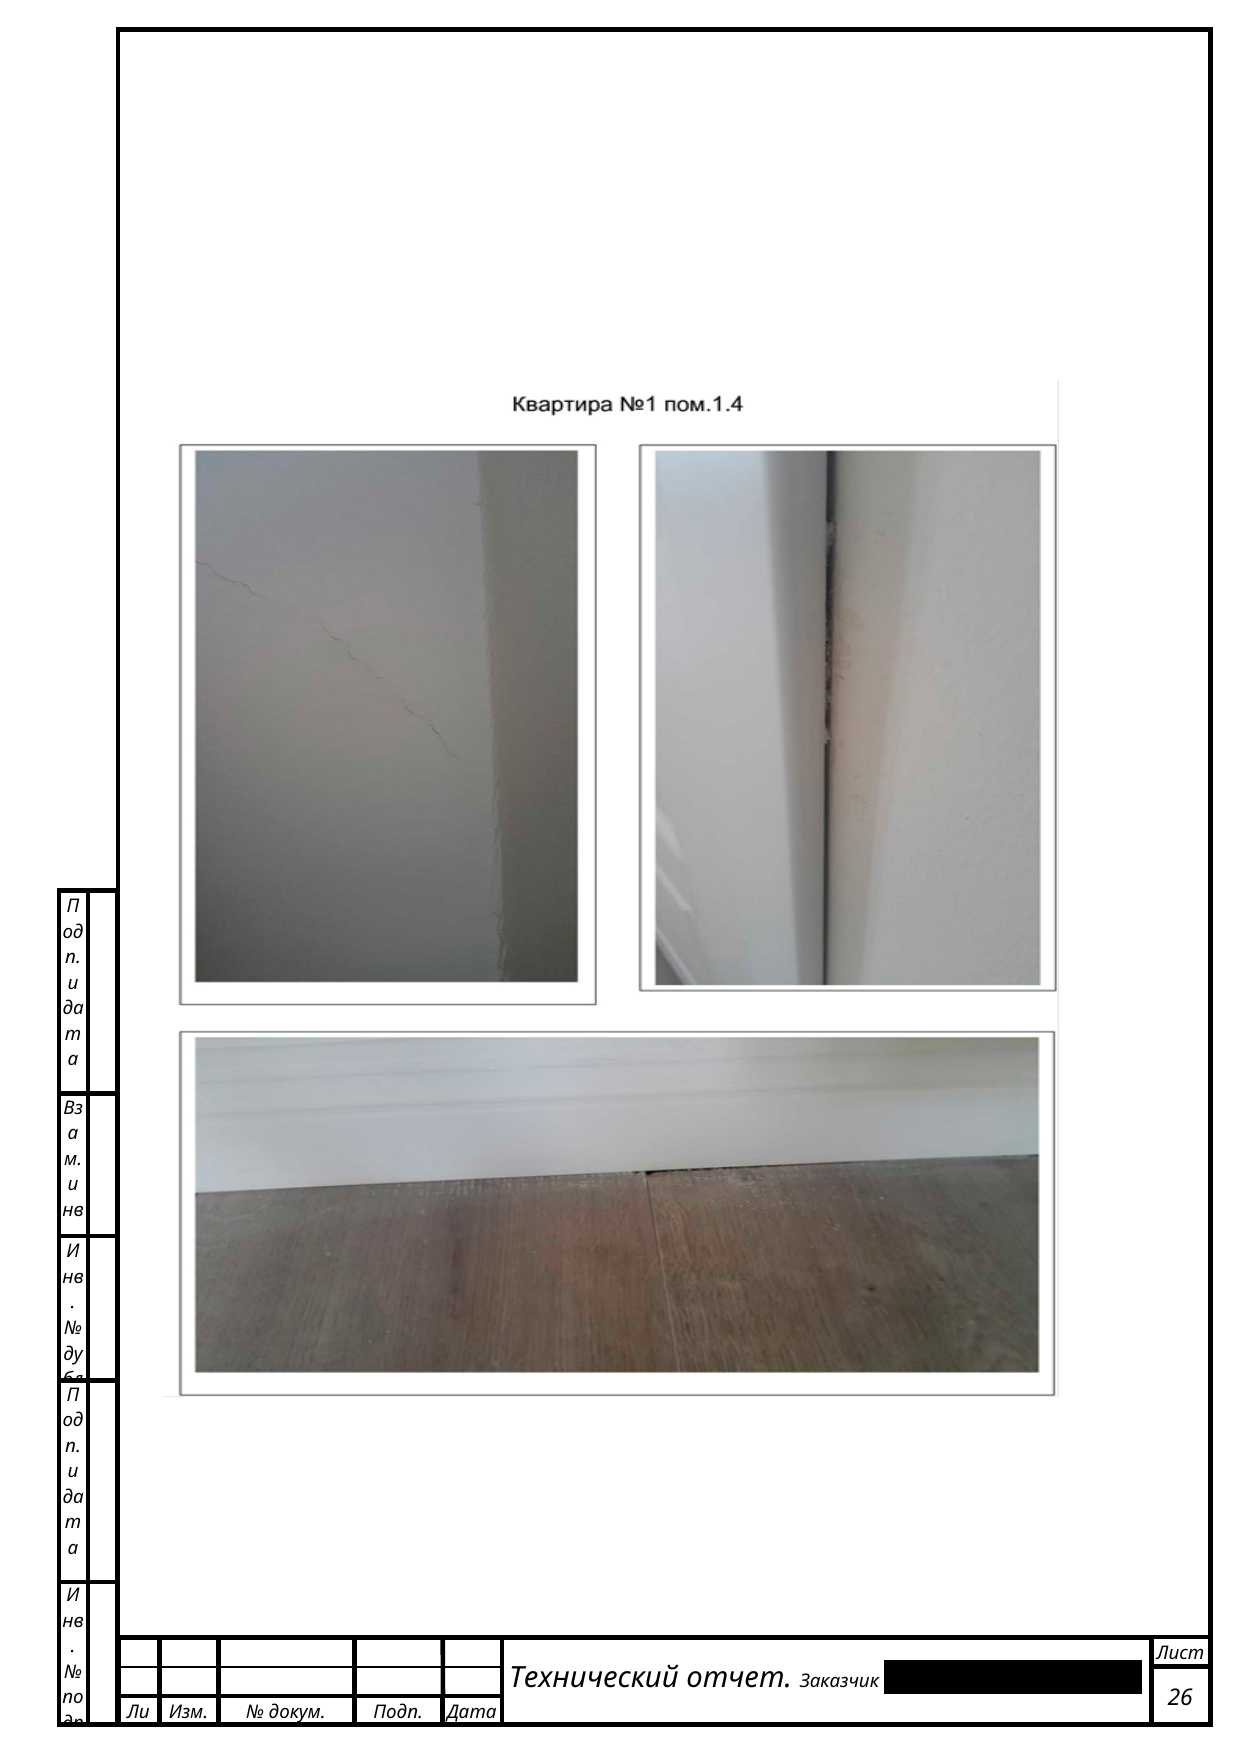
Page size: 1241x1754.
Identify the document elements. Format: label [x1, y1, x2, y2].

picture [162, 380, 1060, 1398]
